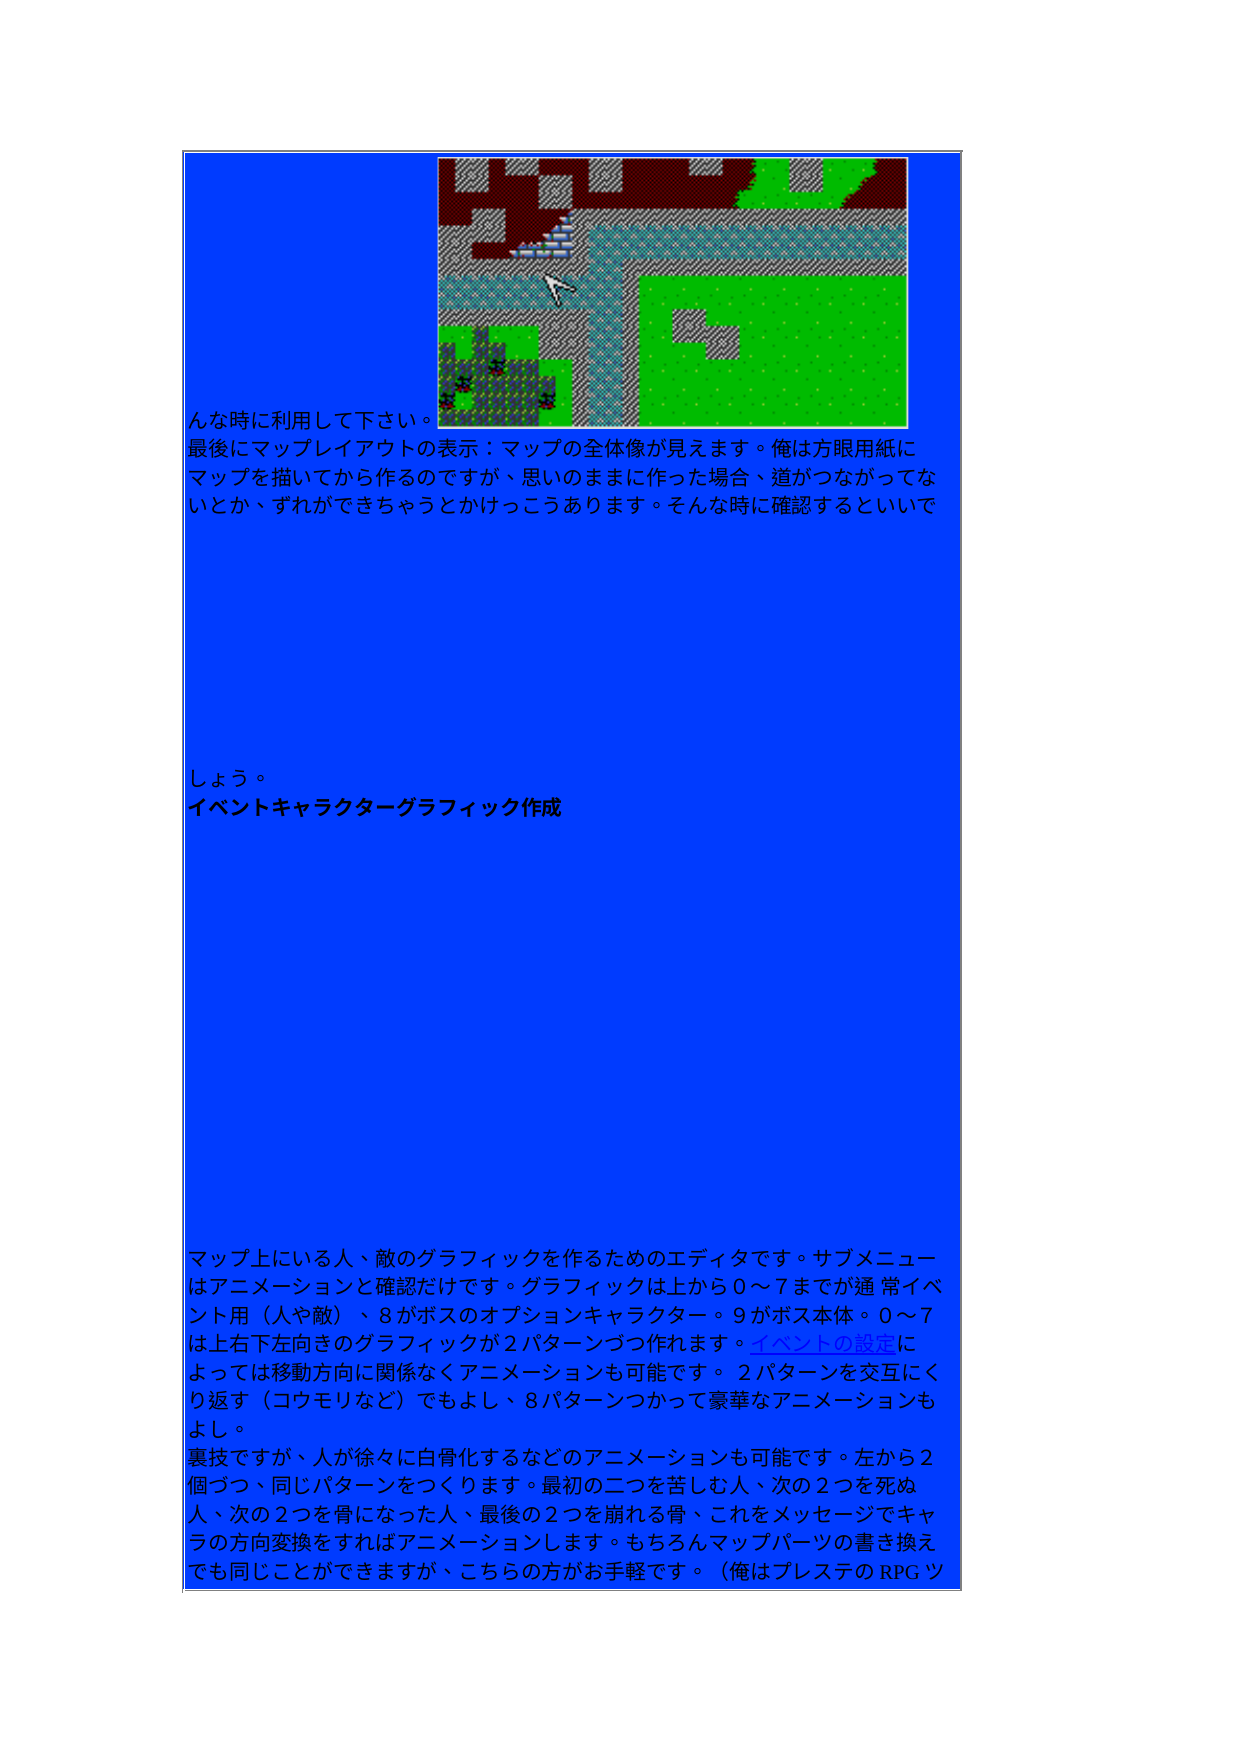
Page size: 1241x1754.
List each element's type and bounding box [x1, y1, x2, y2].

picture [437, 157, 909, 429]
table_header [185, 153, 960, 1589]
